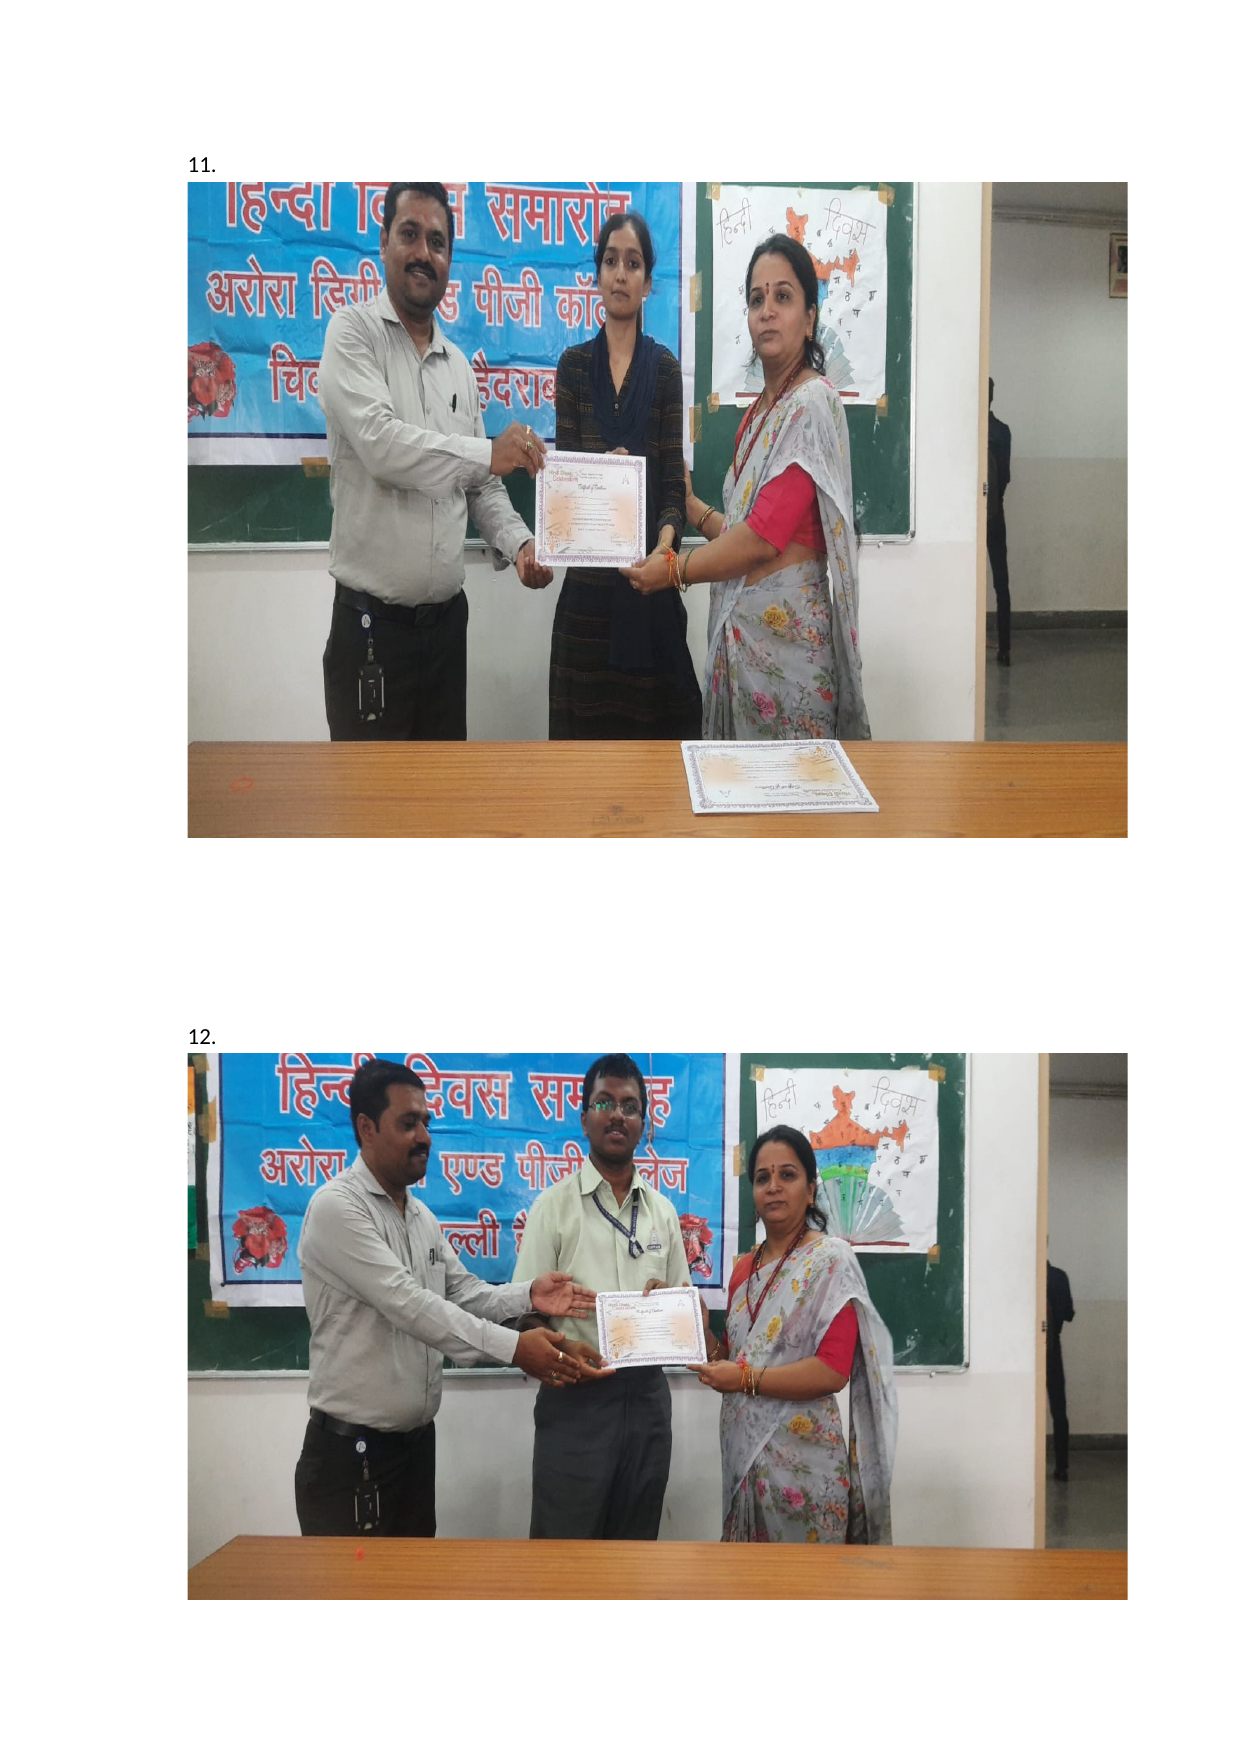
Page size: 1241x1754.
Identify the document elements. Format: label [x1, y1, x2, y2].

picture [187, 182, 1128, 838]
picture [187, 1053, 1128, 1600]
picture [280, 1129, 302, 1133]
